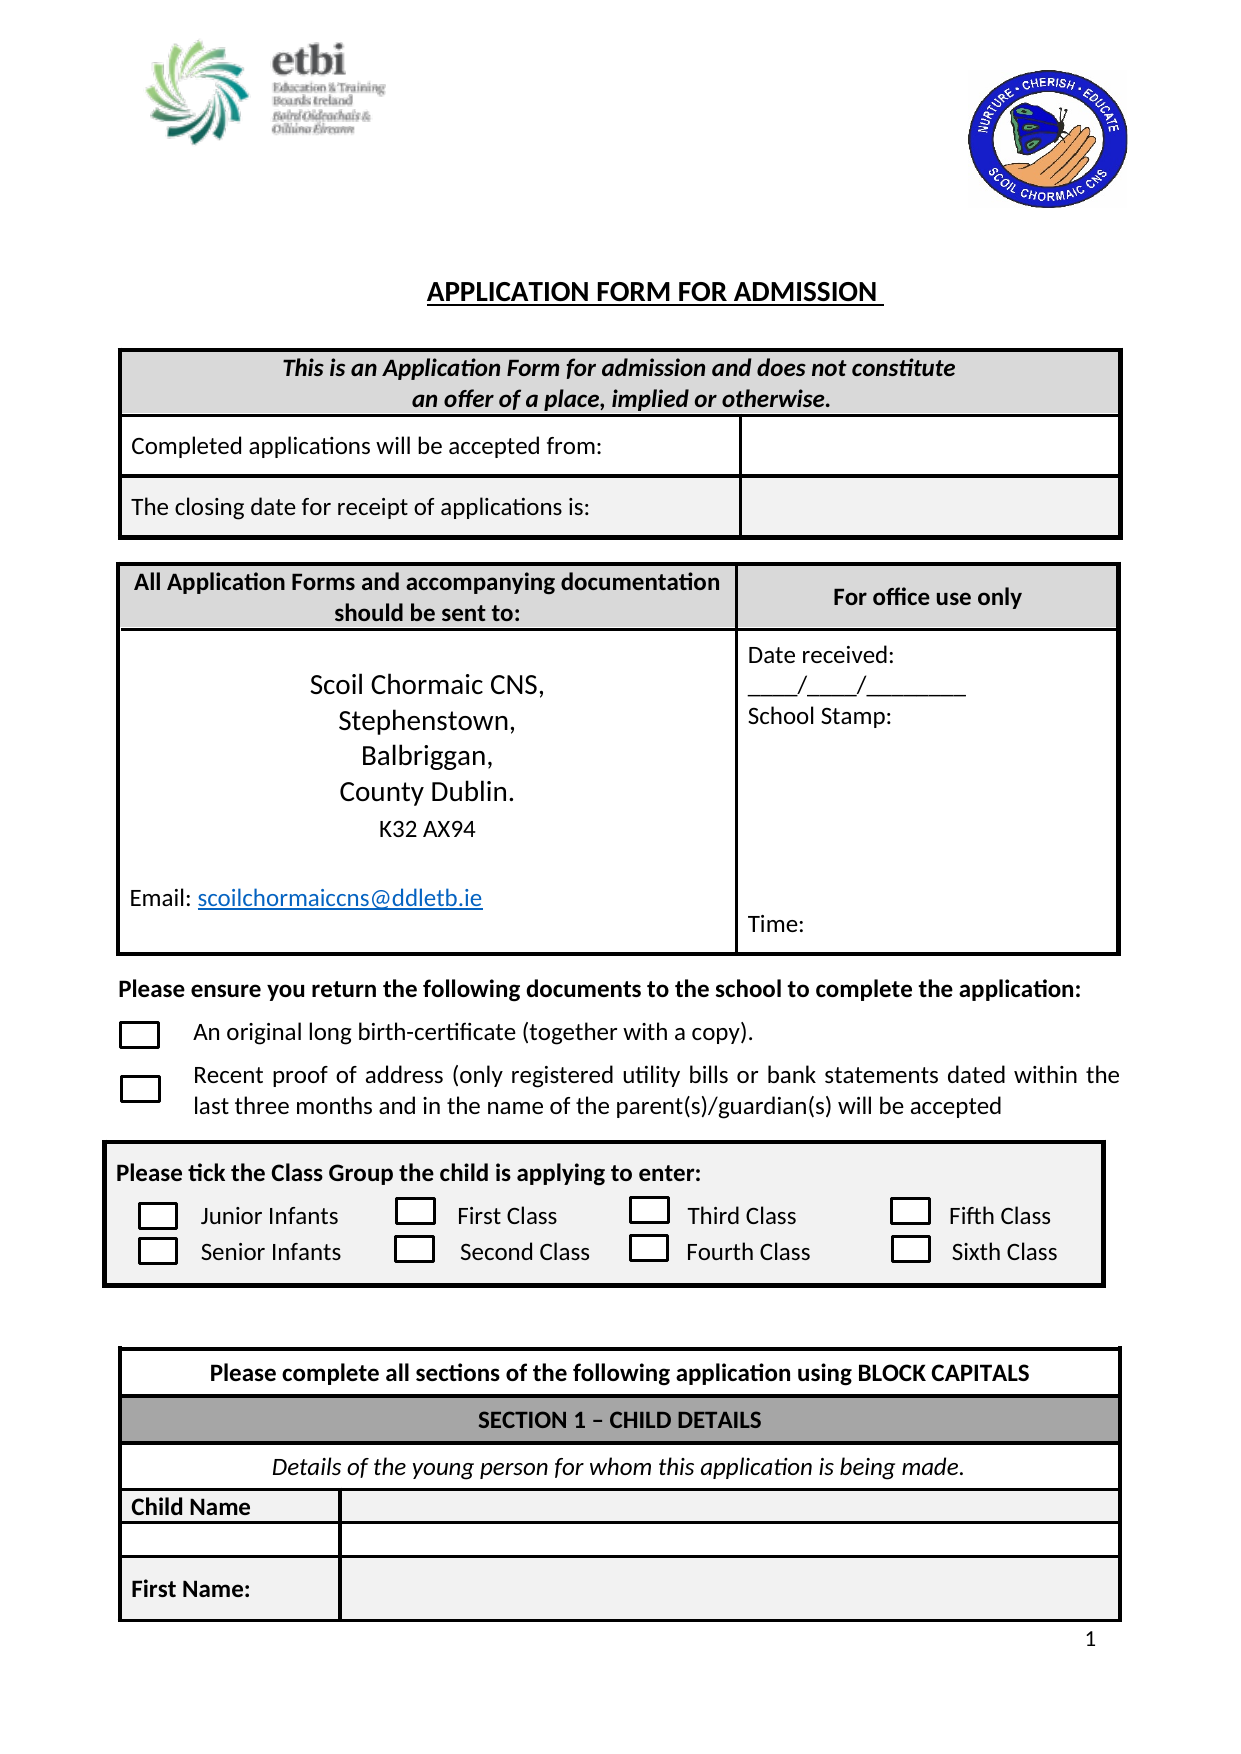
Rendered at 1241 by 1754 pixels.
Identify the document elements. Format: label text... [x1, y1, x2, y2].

table_cell [342, 1558, 1118, 1619]
table_cell [742, 417, 1118, 474]
table_cell Completed applications will be accepted from: [122, 417, 739, 474]
table_cell Details of the young person for whom this application is being made. [122, 1445, 1118, 1488]
table_cell Date received: ____/____/________ School Stamp: Time: [738, 631, 1116, 952]
table_header Please complete all sections of the following application using BLOCK CAPITALS [122, 1351, 1118, 1393]
text Recent proof of address (only registered utility bills or bank statements dated within the last three months and in the name of the parent(s)/guardian(s) will be accepted [193, 1059, 1122, 1121]
text An original long birth-certificate (together with a copy). [193, 1016, 1122, 1047]
table_header For office use only [738, 566, 1116, 627]
table_cell [122, 1524, 338, 1555]
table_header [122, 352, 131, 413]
text Please ensure you return the following documents to the school to complete the application: [118, 973, 1122, 1004]
picture [968, 70, 1128, 208]
table_cell SECTION 1 – CHILD DETAILS [122, 1398, 1118, 1441]
picture [139, 36, 391, 152]
table_cell Child Name [122, 1491, 338, 1521]
table_cell The closing date for receipt of applications is: [122, 478, 739, 535]
table_cell Scoil Chormaic CNS, Stephenstown, Balbriggan, County Dublin. K32 AX94 Email: scoilchormaiccns@ddletb.ie [120, 629, 735, 952]
table_cell [742, 478, 1118, 535]
text APPLICATION FORM FOR ADMISSION [118, 273, 1186, 309]
table_cell [342, 1491, 1118, 1521]
table_header Please tick the Class Group the child is applying to enter: Junior Infants First Class Third Class Fifth Class Senior Infants Second Class Fourth Class Sixth Class [107, 1144, 1101, 1283]
table_cell [342, 1524, 1118, 1555]
table_header All Application Forms and accompanying documentation should be sent to: [120, 566, 735, 627]
table_cell First Name: [122, 1558, 338, 1619]
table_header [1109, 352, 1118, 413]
